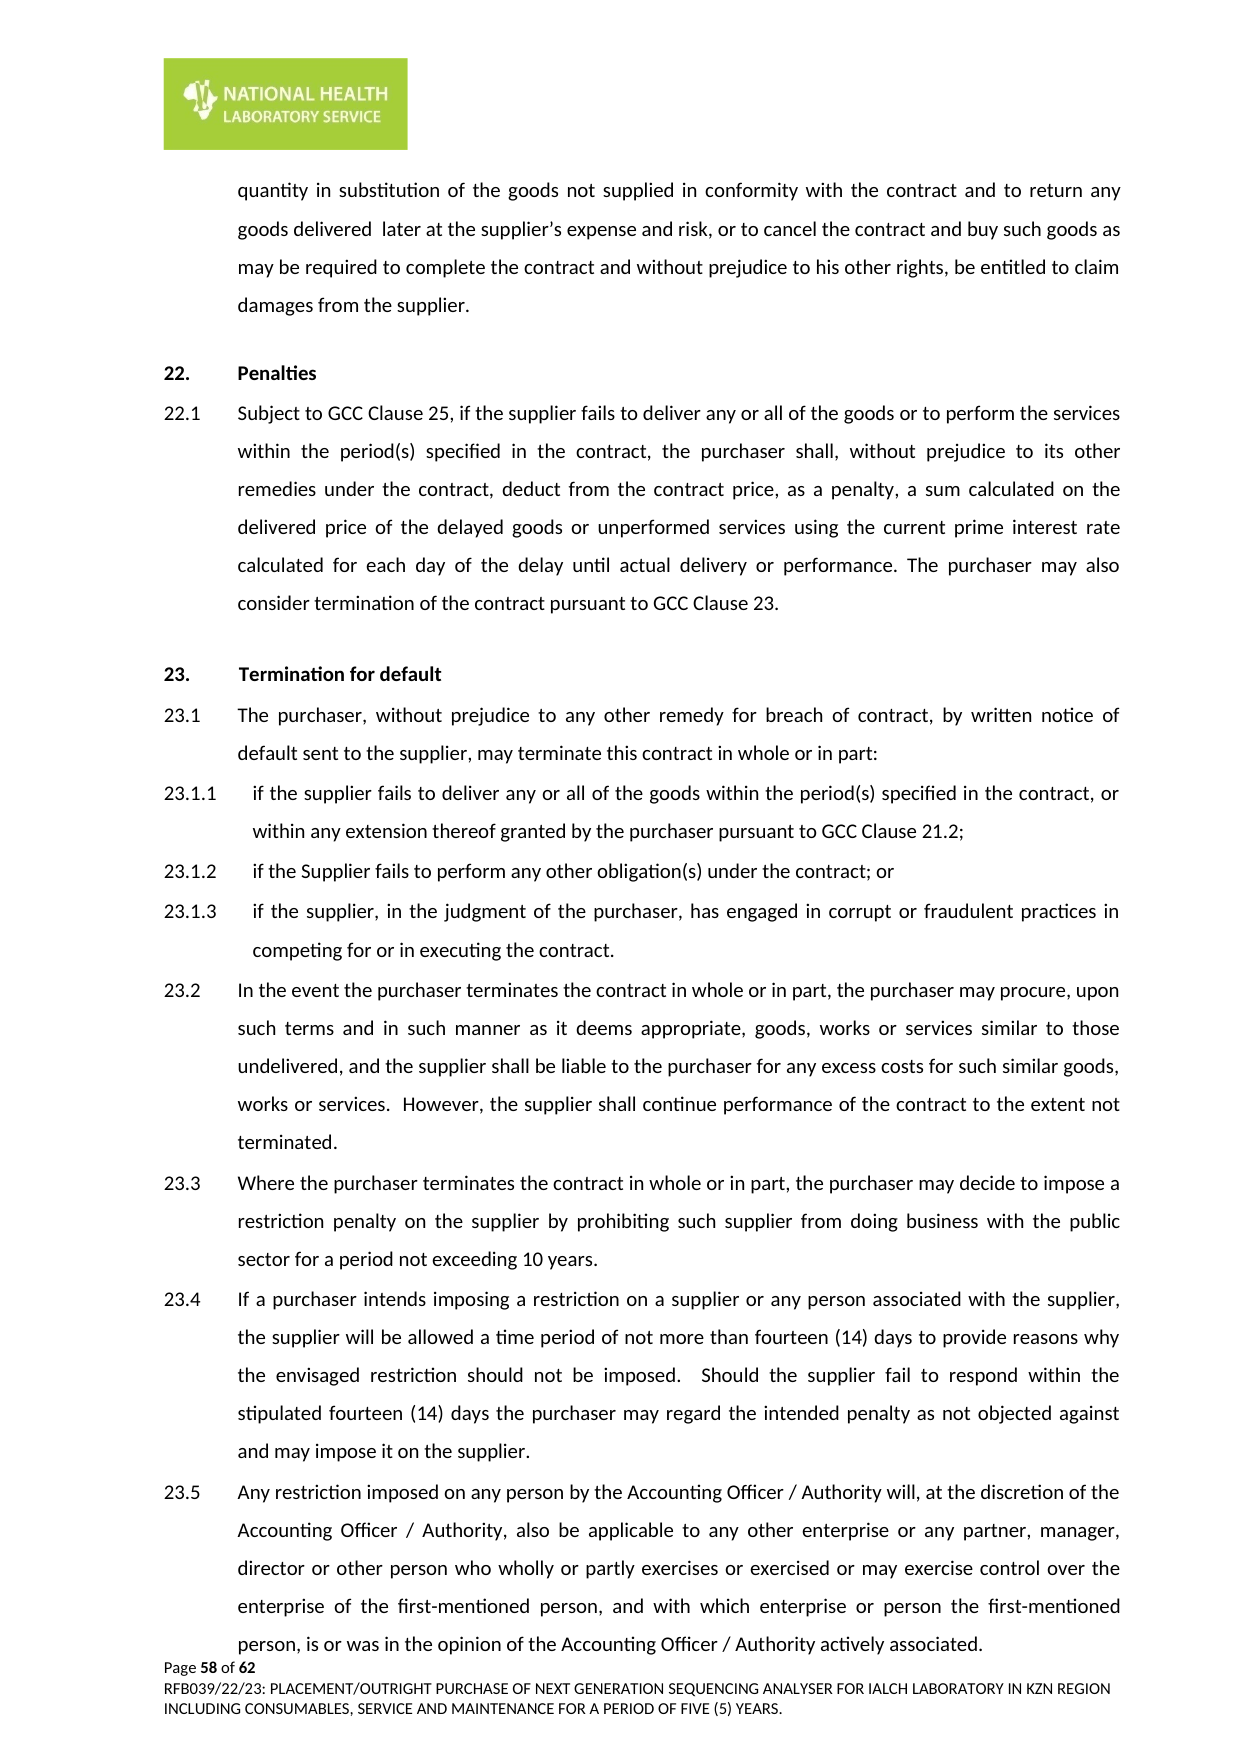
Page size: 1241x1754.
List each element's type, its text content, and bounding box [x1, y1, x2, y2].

text 23.1.3 if the supplier, in the judgment of the purchaser, has engaged in corrupt or fraudulent practices in competing for or in executing the contract. [164, 899, 1122, 962]
text 22.1 Subject to GCC Clause 25, if the supplier fails to deliver any or all of the goods or to perform the services within the period(s) specified in the contract, the purchaser shall, without prejudice to its other remedies under the contract, deduct from the contract price, as a penalty, a sum calculated on the delivered price of the delayed goods or unperformed services using the current prime interest rate calculated for each day of the delay until actual delivery or performance. The purchaser may also consider termination of the contract pursuant to GCC Clause 23. [164, 400, 1122, 616]
list Penalties [164, 360, 1122, 385]
text 23.4 If a purchaser intends imposing a restriction on a supplier or any person associated with the supplier, the supplier will be allowed a time period of not more than fourteen (14) days to provide reasons why the envisaged restriction should not be imposed. Should the supplier fail to respond within the stipulated fourteen (14) days the purchaser may regard the intended penalty as not objected against and may impose it on the supplier. [164, 1286, 1122, 1464]
list Termination for default [164, 662, 1122, 687]
text 23.3 Where the purchaser terminates the contract in whole or in part, the purchaser may decide to impose a restriction penalty on the supplier by prohibiting such supplier from doing business with the public sector for a period not exceeding 10 years. [164, 1170, 1122, 1271]
text 23.2 In the event the purchaser terminates the contract in whole or in part, the purchaser may procure, upon such terms and in such manner as it deems appropriate, goods, works or services similar to those undelivered, and the supplier shall be liable to the purchaser for any excess costs for such similar goods, works or services. However, the supplier shall continue performance of the contract to the extent not terminated. [164, 977, 1122, 1155]
text 23.1.1 if the supplier fails to deliver any or all of the goods within the period(s) specified in the contract, or within any extension thereof granted by the purchaser pursuant to GCC Clause 21.2; [164, 780, 1122, 844]
picture [163, 58, 408, 150]
text 23.1.2 if the Supplier fails to perform any other obligation(s) under the contract; or [164, 858, 1122, 884]
text 23.1 The purchaser, without prejudice to any other remedy for breach of contract, by written notice of default sent to the supplier, may terminate this contract in whole or in part: [164, 702, 1122, 765]
text 23.5 Any restriction imposed on any person by the Accounting Officer / Authority will, at the discretion of the Accounting Officer / Authority, also be applicable to any other enterprise or any partner, manager, director or other person who wholly or partly exercises or exercised or may exercise control over the enterprise of the first-mentioned person, and with which enterprise or person the first-mentioned person, is or was in the opinion of the Accounting Officer / Authority actively associated. [164, 1479, 1122, 1657]
